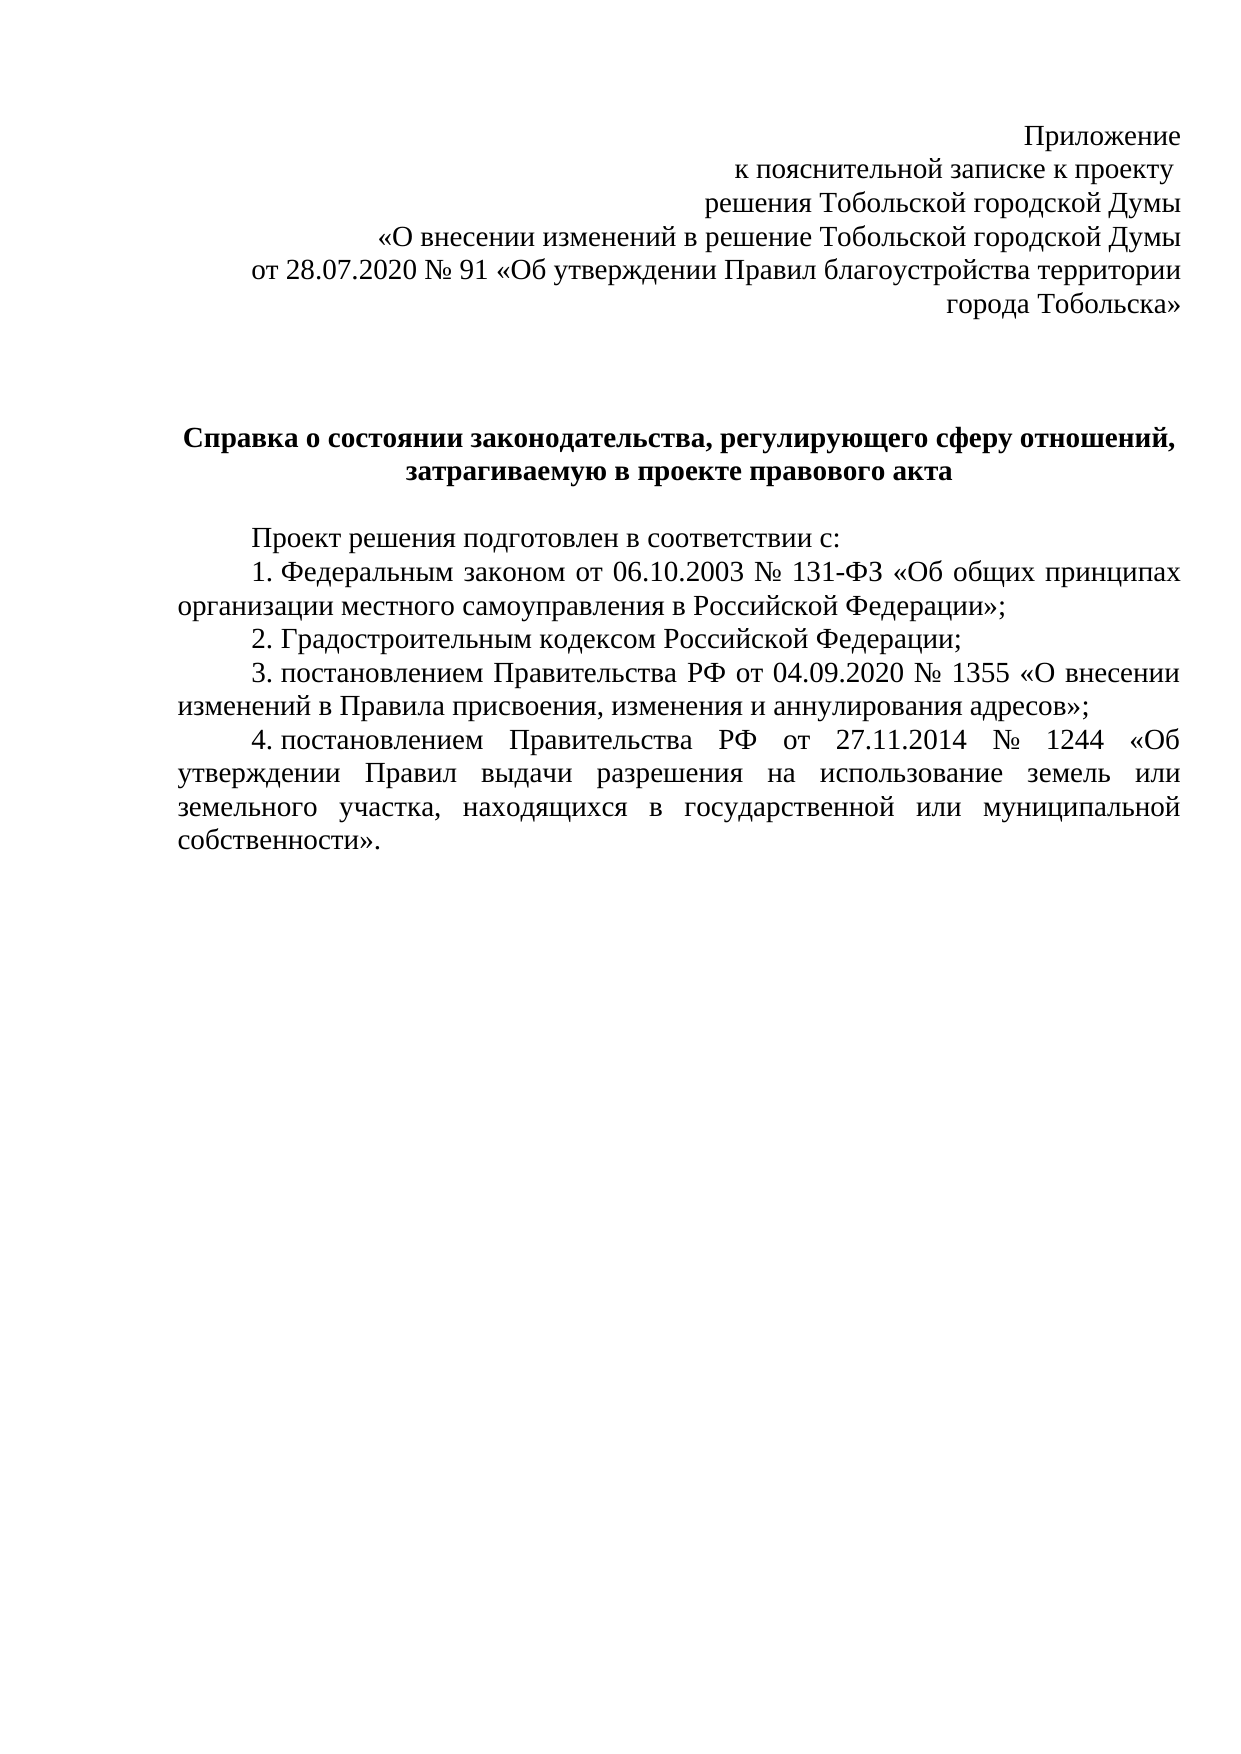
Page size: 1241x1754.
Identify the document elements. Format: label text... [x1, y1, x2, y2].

list постановлением Правительства РФ от 04.09.2020 № 1355 «О внесении изменений в Правила присвоения, изменения и аннулирования адресов»; [177, 655, 1181, 722]
text от 28.07.2020 № 91 «Об утверждении Правил благоустройства территории [177, 252, 1181, 286]
text города Тобольска» [177, 286, 1181, 319]
text «О внесении изменений в решение Тобольской городской Думы [177, 219, 1181, 252]
text к пояснительной записке к проекту решения Тобольской городской Думы [177, 152, 1181, 219]
list Градостроительным кодексом Российской Федерации; [177, 621, 1181, 655]
text Справка о состоянии законодательства, регулирующего сферу отношений, затрагиваемую в проекте правового акта [177, 420, 1181, 487]
text Приложение [177, 118, 1181, 152]
list Федеральным законом от 06.10.2003 № 131-ФЗ «Об общих принципах организации местного самоуправления в Российской Федерации»; [177, 554, 1181, 621]
list постановлением Правительства РФ от 27.11.2014 № 1244 «Об утверждении Правил выдачи разрешения на использование земель или земельного участка, находящихся в государственной или муниципальной собственности». [177, 722, 1181, 856]
text Проект решения подготовлен в соответствии с: [177, 521, 1181, 554]
